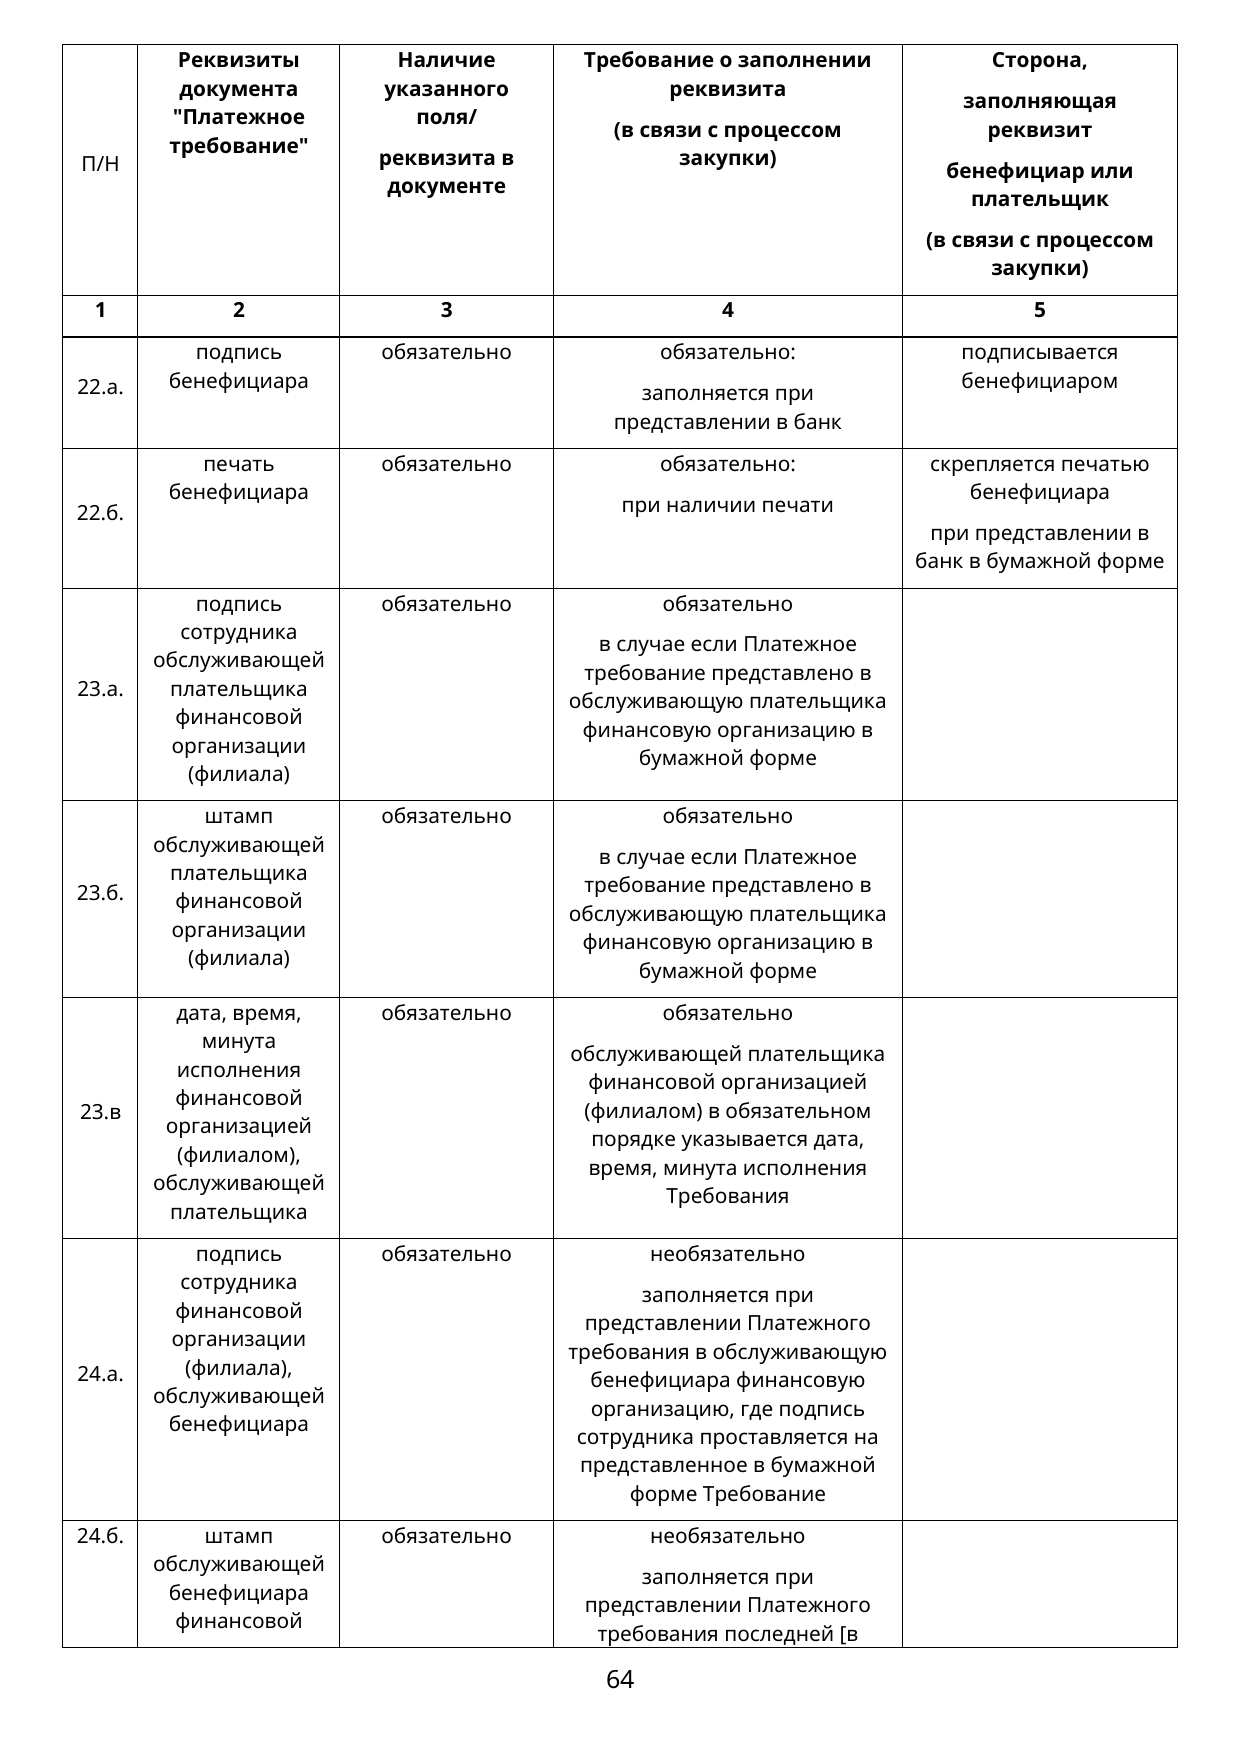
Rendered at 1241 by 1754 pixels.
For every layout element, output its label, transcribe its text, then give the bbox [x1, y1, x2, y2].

table_cell печать бенефициара [138, 449, 339, 588]
table_cell подпись бенефициара [138, 338, 339, 448]
table_header П/Н [63, 45, 137, 294]
table_cell 23.б. [63, 801, 137, 997]
table_cell 22.б. [63, 449, 137, 588]
table_cell обязательно обслуживающей плательщика финансовой организацией (филиалом) в обязательном порядке указывается дата, время, минута исполнения Требования [554, 998, 902, 1238]
table_header Требование о заполнении реквизита (в связи с процессом закупки) [554, 45, 902, 294]
table_cell дата, время, минута исполнения финансовой организацией (филиалом), обслуживающей плательщика [138, 998, 339, 1238]
table_cell обязательно: при наличии печати [554, 449, 902, 588]
table_cell скрепляется печатью бенефициара при представлении в банк в бумажной форме [903, 449, 1177, 588]
table_cell [903, 1239, 1177, 1520]
table_cell [903, 589, 1177, 800]
table_cell 4 [554, 296, 902, 336]
table_cell 3 [340, 296, 553, 336]
table_cell обязательно в случае если Платежное требование представлено в обслуживающую плательщика финансовую организацию в бумажной форме [554, 801, 902, 997]
table_cell обязательно [340, 1239, 553, 1520]
table_cell 2 [138, 296, 339, 336]
table_cell [903, 1521, 1177, 1647]
table_cell обязательно [340, 998, 553, 1238]
table_header Реквизиты документа "Платежное требование" [138, 45, 339, 294]
table_header Сторона, заполняющая реквизит бенефициар или плательщик (в связи с процессом закупки) [903, 45, 1177, 294]
table_cell обязательно [340, 449, 553, 588]
table_cell 23.а. [63, 589, 137, 800]
table_cell [903, 998, 1177, 1238]
table_cell 22.а. [63, 338, 137, 448]
table_cell подпись сотрудника обслуживающей плательщика финансовой организации (филиала) [138, 589, 339, 800]
table_cell обязательно: заполняется при представлении в банк [554, 338, 902, 448]
table_cell штамп обслуживающей бенефициара финансовой организации (филиала) [138, 1521, 339, 1647]
table_header Наличие указанного поля/ реквизита в документе [340, 45, 553, 294]
table_cell штамп обслуживающей плательщика финансовой организации (филиала) [138, 801, 339, 997]
table_cell 24.а. [63, 1239, 137, 1520]
table_cell подпись сотрудника финансовой организации (филиала), обслуживающей бенефициара [138, 1239, 339, 1520]
table_cell 5 [903, 296, 1177, 336]
table_cell подписывается бенефициаром [903, 338, 1177, 448]
table_cell обязательно [340, 589, 553, 800]
table_cell обязательно [340, 801, 553, 997]
table_cell необязательно заполняется при представлении Платежного требования в обслуживающую бенефициара финансовую организацию, где подпись сотрудника проставляется на представленное в бумажной форме Требование [554, 1239, 902, 1520]
table_cell обязательно [340, 338, 553, 448]
table_cell обязательно в случае если Платежное требование представлено в обслуживающую плательщика финансовую организацию в бумажной форме [554, 589, 902, 800]
table_cell 23.в [63, 998, 137, 1238]
table_cell 1 [63, 296, 137, 336]
table_cell [903, 801, 1177, 997]
table_cell обязательно [340, 1521, 553, 1647]
table_cell 24.б. [63, 1521, 137, 1647]
